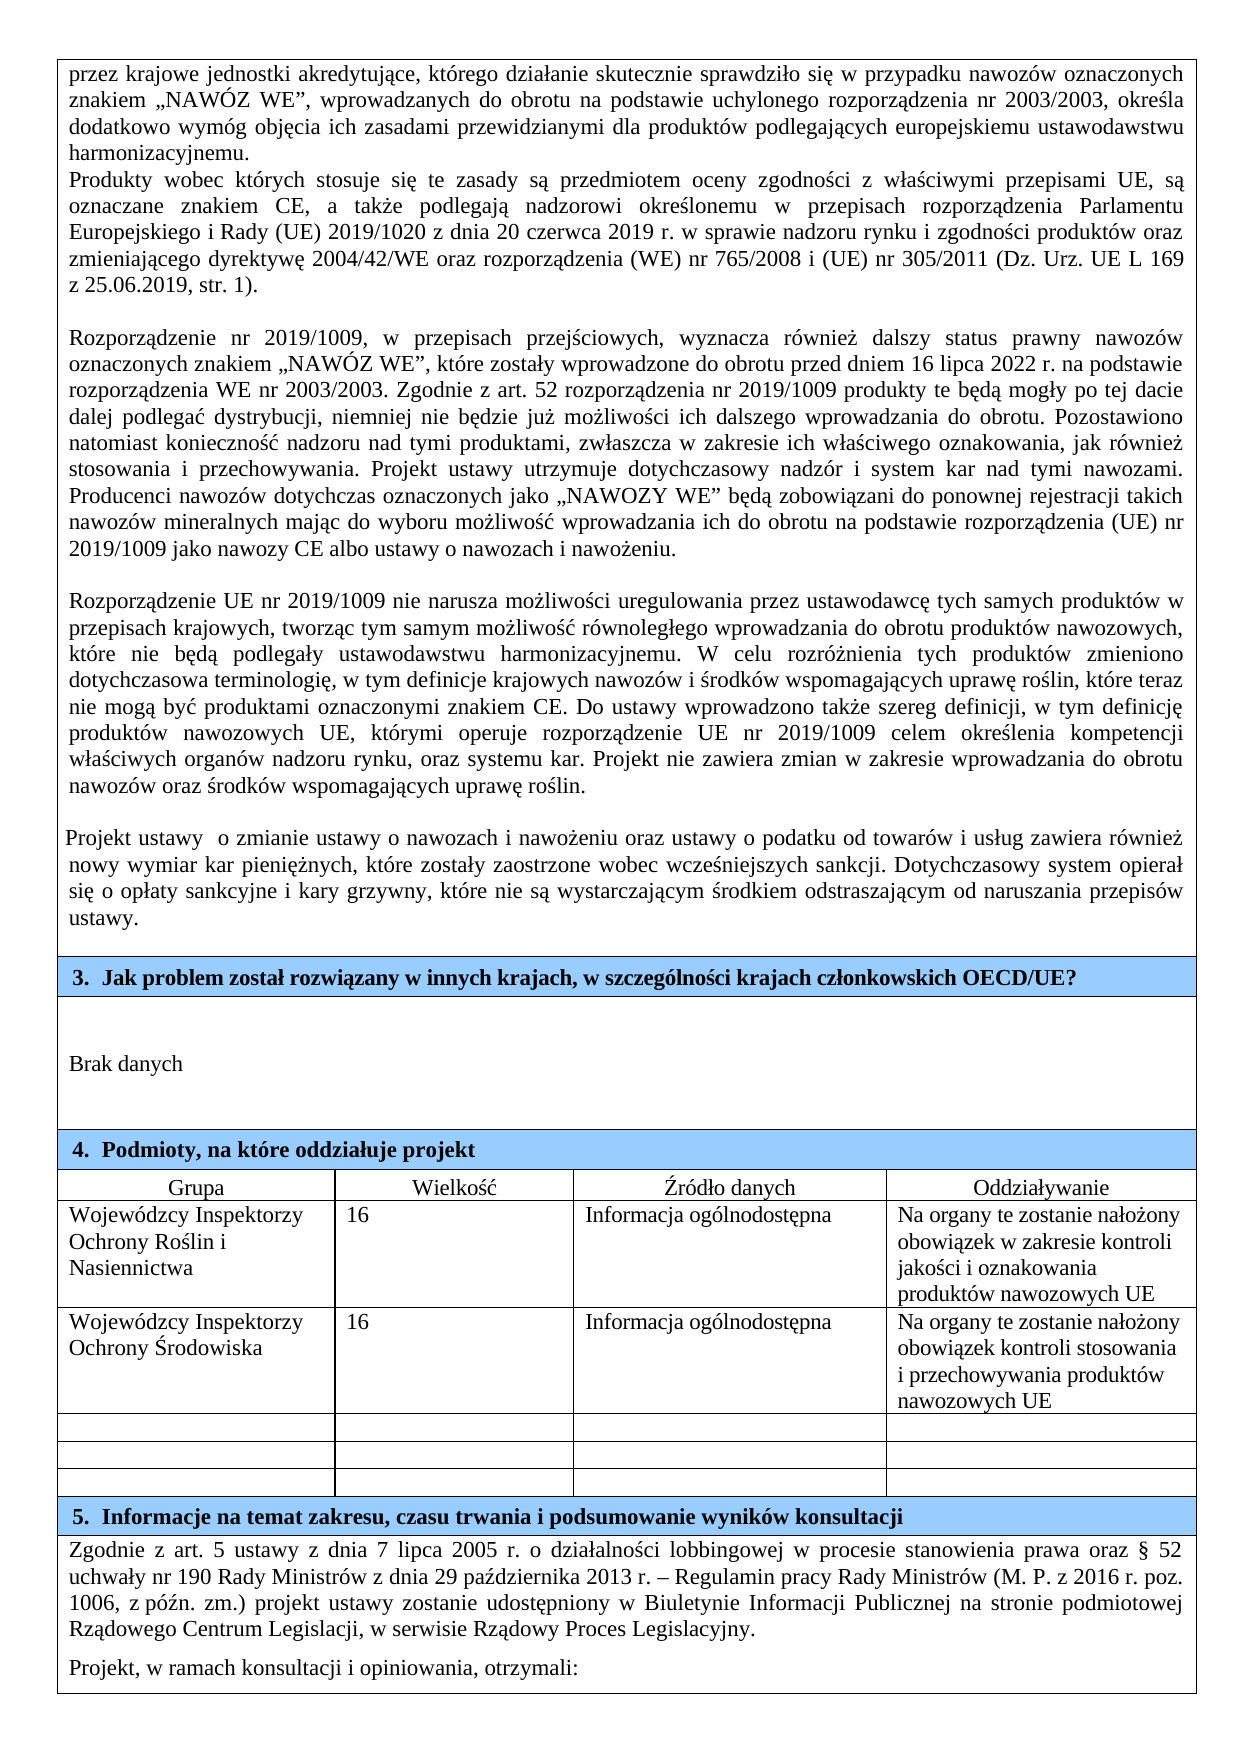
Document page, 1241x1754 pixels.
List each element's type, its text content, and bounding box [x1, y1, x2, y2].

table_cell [58, 1536, 1196, 1693]
table_cell Wojewódzcy Inspektorzy Ochrony Roślin i Nasiennictwa [58, 1201, 334, 1307]
table_cell 16 [336, 1308, 573, 1413]
table_cell Podmioty, na które oddziałuje projekt [58, 1130, 1196, 1169]
table_cell Wojewódzcy Inspektorzy Ochrony Środowiska [58, 1308, 334, 1413]
table_cell Informacja ogólnodostępna [574, 1308, 886, 1413]
table_cell Na organy te zostanie nałożony obowiązek kontroli stosowania i przechowywania produktów nawozowych UE [887, 1308, 1196, 1413]
table_cell [58, 1469, 334, 1496]
table_cell Informacja ogólnodostępna [574, 1201, 886, 1307]
table_cell Brak danych [58, 997, 1196, 1129]
table_cell Oddziaływanie [887, 1170, 1196, 1200]
table_cell [887, 1442, 1196, 1468]
table_cell [58, 1442, 334, 1468]
table_cell [887, 1414, 1196, 1441]
table_cell [887, 1469, 1196, 1496]
table_cell Jak problem został rozwiązany w innych krajach, w szczególności krajach członkowskich OECD/UE? [58, 957, 1196, 996]
table_cell [574, 1442, 886, 1468]
table_cell Grupa [58, 1170, 334, 1200]
table_cell Na organy te zostanie nałożony obowiązek w zakresie kontroli jakości i oznakowania produktów nawozowych UE [887, 1201, 1196, 1307]
table_cell [574, 1414, 886, 1441]
table_cell [58, 1414, 334, 1441]
table_cell Źródło danych [574, 1170, 886, 1200]
table_cell [336, 1469, 573, 1496]
table_cell Informacje na temat zakresu, czasu trwania i podsumowanie wyników konsultacji [58, 1497, 1196, 1535]
table_cell 16 [336, 1201, 573, 1307]
table_cell [336, 1414, 573, 1441]
table_cell [336, 1442, 573, 1468]
table_cell Wielkość [336, 1170, 573, 1200]
table_cell [574, 1469, 886, 1496]
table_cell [58, 60, 1196, 956]
